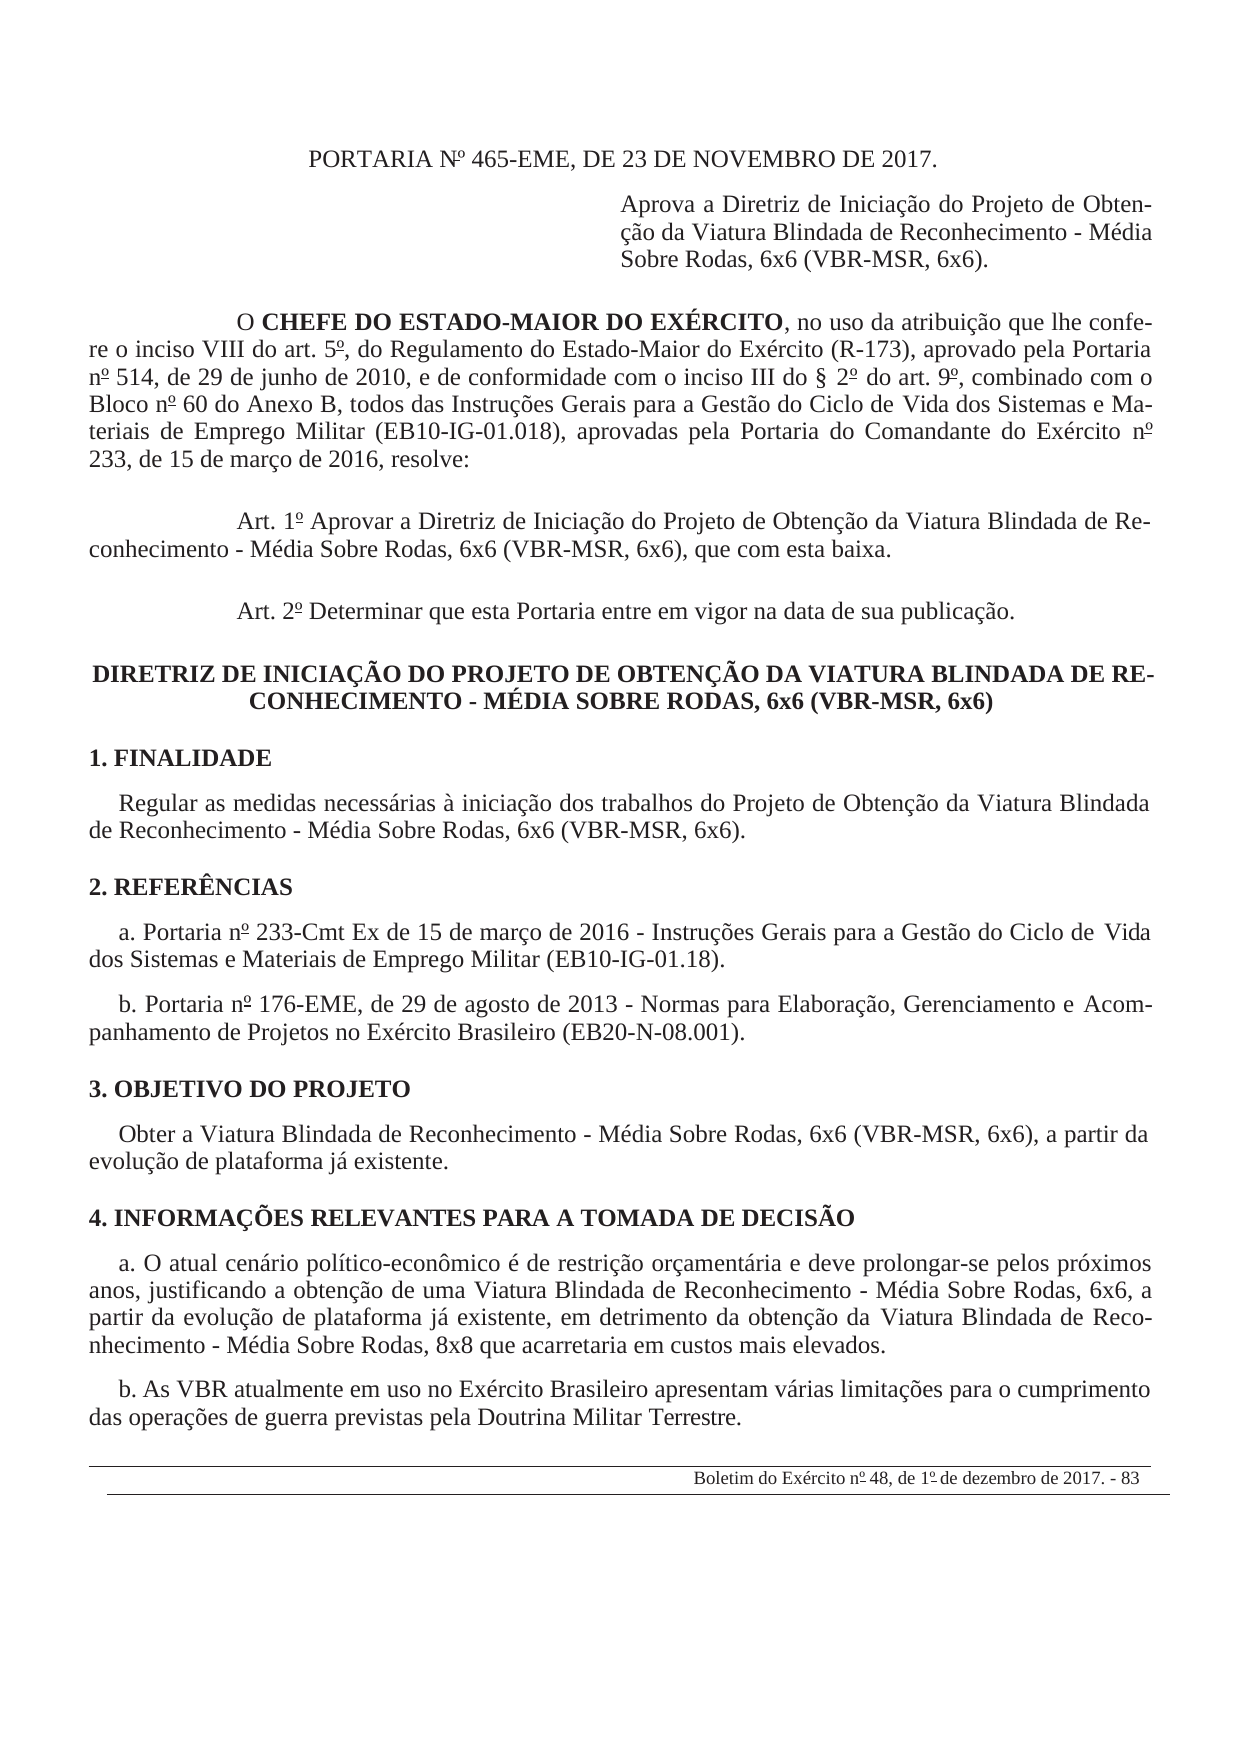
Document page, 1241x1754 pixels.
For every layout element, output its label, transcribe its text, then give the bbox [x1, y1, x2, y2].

text PORTARIA Nº 465-EME, DE 23 DE NOVEMBRO DE 2017. [308, 144, 1165, 173]
list Portaria nº 233-Cmt Ex de 15 de março de 2016 - Instruções Gerais para a Gestão do Ciclo de Vida dos Sistemas e Materiais de Emprego Militar (EB10-IG-01.18). [89, 919, 1151, 973]
subtitle REFERÊNCIAS [89, 872, 1165, 901]
list FINALIDADE [89, 743, 1165, 772]
list O atual cenário político-econômico é de restrição orçamentária e deve prolongar-se pelos próximos anos, justificando a obtenção de uma Viatura Blindada de Reconhecimento - Média Sobre Rodas, 6x6, a partir da evolução de plataforma já existente, em detrimento da obtenção da Viatura Blindada de Reco- nhecimento - Média Sobre Rodas, 8x8 que acarretaria em custos mais elevados. [89, 1249, 1153, 1359]
subtitle DIRETRIZ DE INICIAÇÃO DO PROJETO DE OBTENÇÃO DA VIATURA BLINDADA DE RE- CONHECIMENTO - MÉDIA SOBRE RODAS, 6x6 (VBR-MSR, 6x6) [92, 660, 1158, 715]
subtitle INFORMAÇÕES RELEVANTES PARA A TOMADA DE DECISÃO [89, 1203, 1165, 1232]
subtitle OBJETIVO DO PROJETO [89, 1074, 1165, 1103]
text Obter a Viatura Blindada de Reconhecimento - Média Sobre Rodas, 6x6 (VBR-MSR, 6x6), a partir da evolução de plataforma já existente. [89, 1120, 1151, 1175]
text O CHEFE DO ESTADO-MAIOR DO EXÉRCITO, no uso da atribuição que lhe confe- re o inciso VIII do art. 5º, do Regulamento do Estado-Maior do Exército (R-173), aprovado pela Portaria nº 514, de 29 de junho de 2010, e de conformidade com o inciso III do § 2º do art. 9º, combinado com o Bloco nº 60 do Anexo B, todos das Instruções Gerais para a Gestão do Ciclo de Vida dos Sistemas e Ma- teriais de Emprego Militar (EB10-IG-01.018), aprovadas pela Portaria do Comandante do Exército nº 233, de 15 de março de 2016, resolve: [89, 308, 1153, 472]
text Regular as medidas necessárias à iniciação dos trabalhos do Projeto de Obtenção da Viatura Blindada de Reconhecimento - Média Sobre Rodas, 6x6 (VBR-MSR, 6x6). [89, 789, 1151, 844]
text Boletim do Exército nº 48, de 1º de dezembro de 2017. - 83 [693, 1462, 1165, 1488]
text Art. 1º Aprovar a Diretriz de Iniciação do Projeto de Obtenção da Viatura Blindada de Re- conhecimento - Média Sobre Rodas, 6x6 (VBR-MSR, 6x6), que com esta baixa. [89, 508, 1153, 562]
list As VBR atualmente em uso no Exército Brasileiro apresentam várias limitações para o cumprimento das operações de guerra previstas pela Doutrina Militar Terrestre. [89, 1376, 1152, 1431]
text Art. 2º Determinar que esta Portaria entre em vigor na data de sua publicação. [236, 596, 1165, 625]
list Portaria nº 176-EME, de 29 de agosto de 2013 - Normas para Elaboração, Gerenciamento e Acom- panhamento de Projetos no Exército Brasileiro (EB20-N-08.001). [89, 991, 1153, 1046]
text Aprova a Diretriz de Iniciação do Projeto de Obten- ção da Viatura Blindada de Reconhecimento - Média Sobre Rodas, 6x6 (VBR-MSR, 6x6). [620, 191, 1153, 273]
